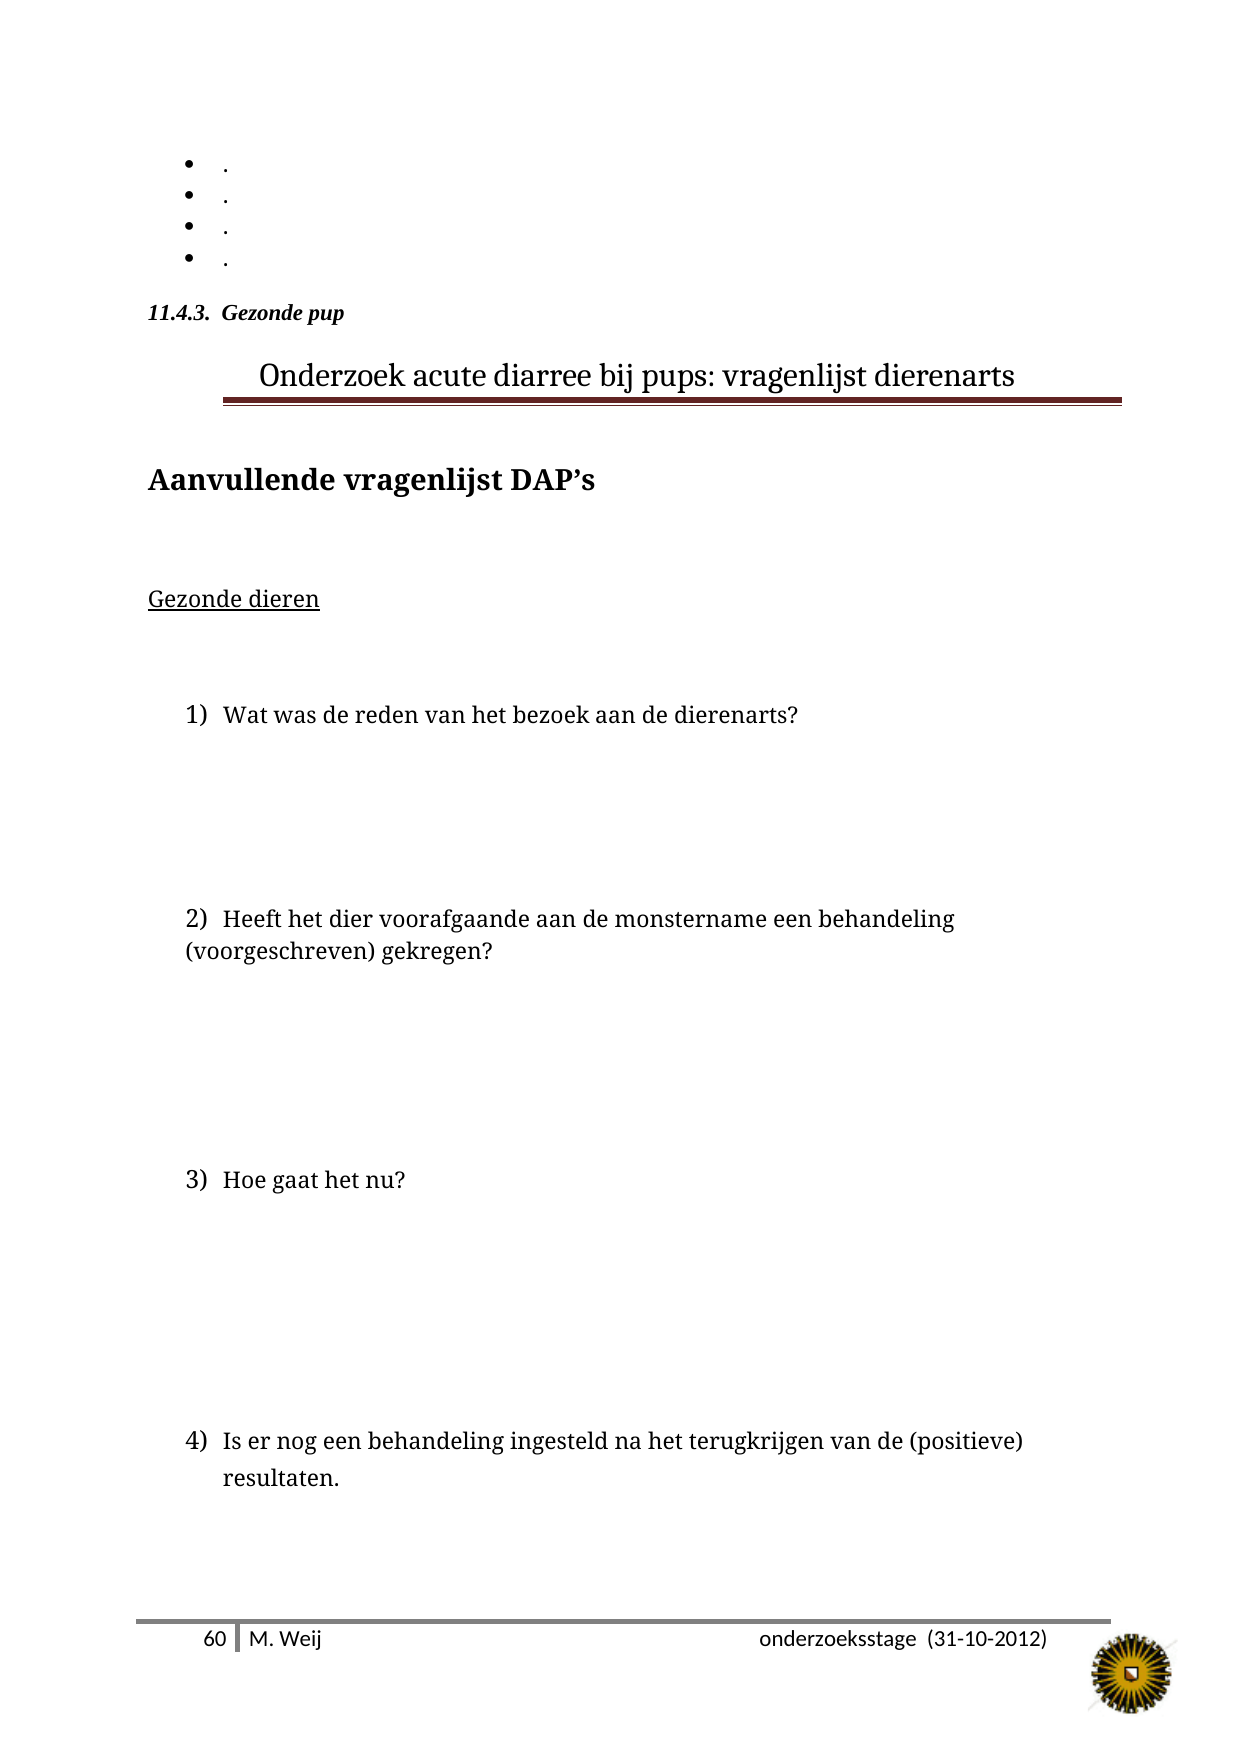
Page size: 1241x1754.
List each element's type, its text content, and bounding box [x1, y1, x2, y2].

text Onderzoek acute diarree bij pups: vragenlijst dierenarts [223, 357, 1122, 397]
list . [185, 148, 1122, 179]
list . [185, 210, 1122, 241]
list . [185, 179, 1122, 210]
text Gezonde dieren [148, 583, 1122, 614]
list . [185, 241, 1122, 273]
list Gezonde pup [148, 299, 1122, 325]
text (voorgeschreven) gekregen? [185, 935, 1122, 966]
text Aanvullende vragenlijst DAP’s [148, 459, 1122, 499]
list Is er nog een behandeling ingesteld na het terugkrijgen van de (positieve) resultaten. [185, 1423, 1122, 1493]
list Heeft het dier voorafgaande aan de monstername een behandeling [185, 901, 1122, 935]
picture [1087, 1629, 1178, 1716]
list Hoe gaat het nu? [185, 1162, 1122, 1196]
list Wat was de reden van het bezoek aan de dierenarts? [185, 696, 1122, 730]
